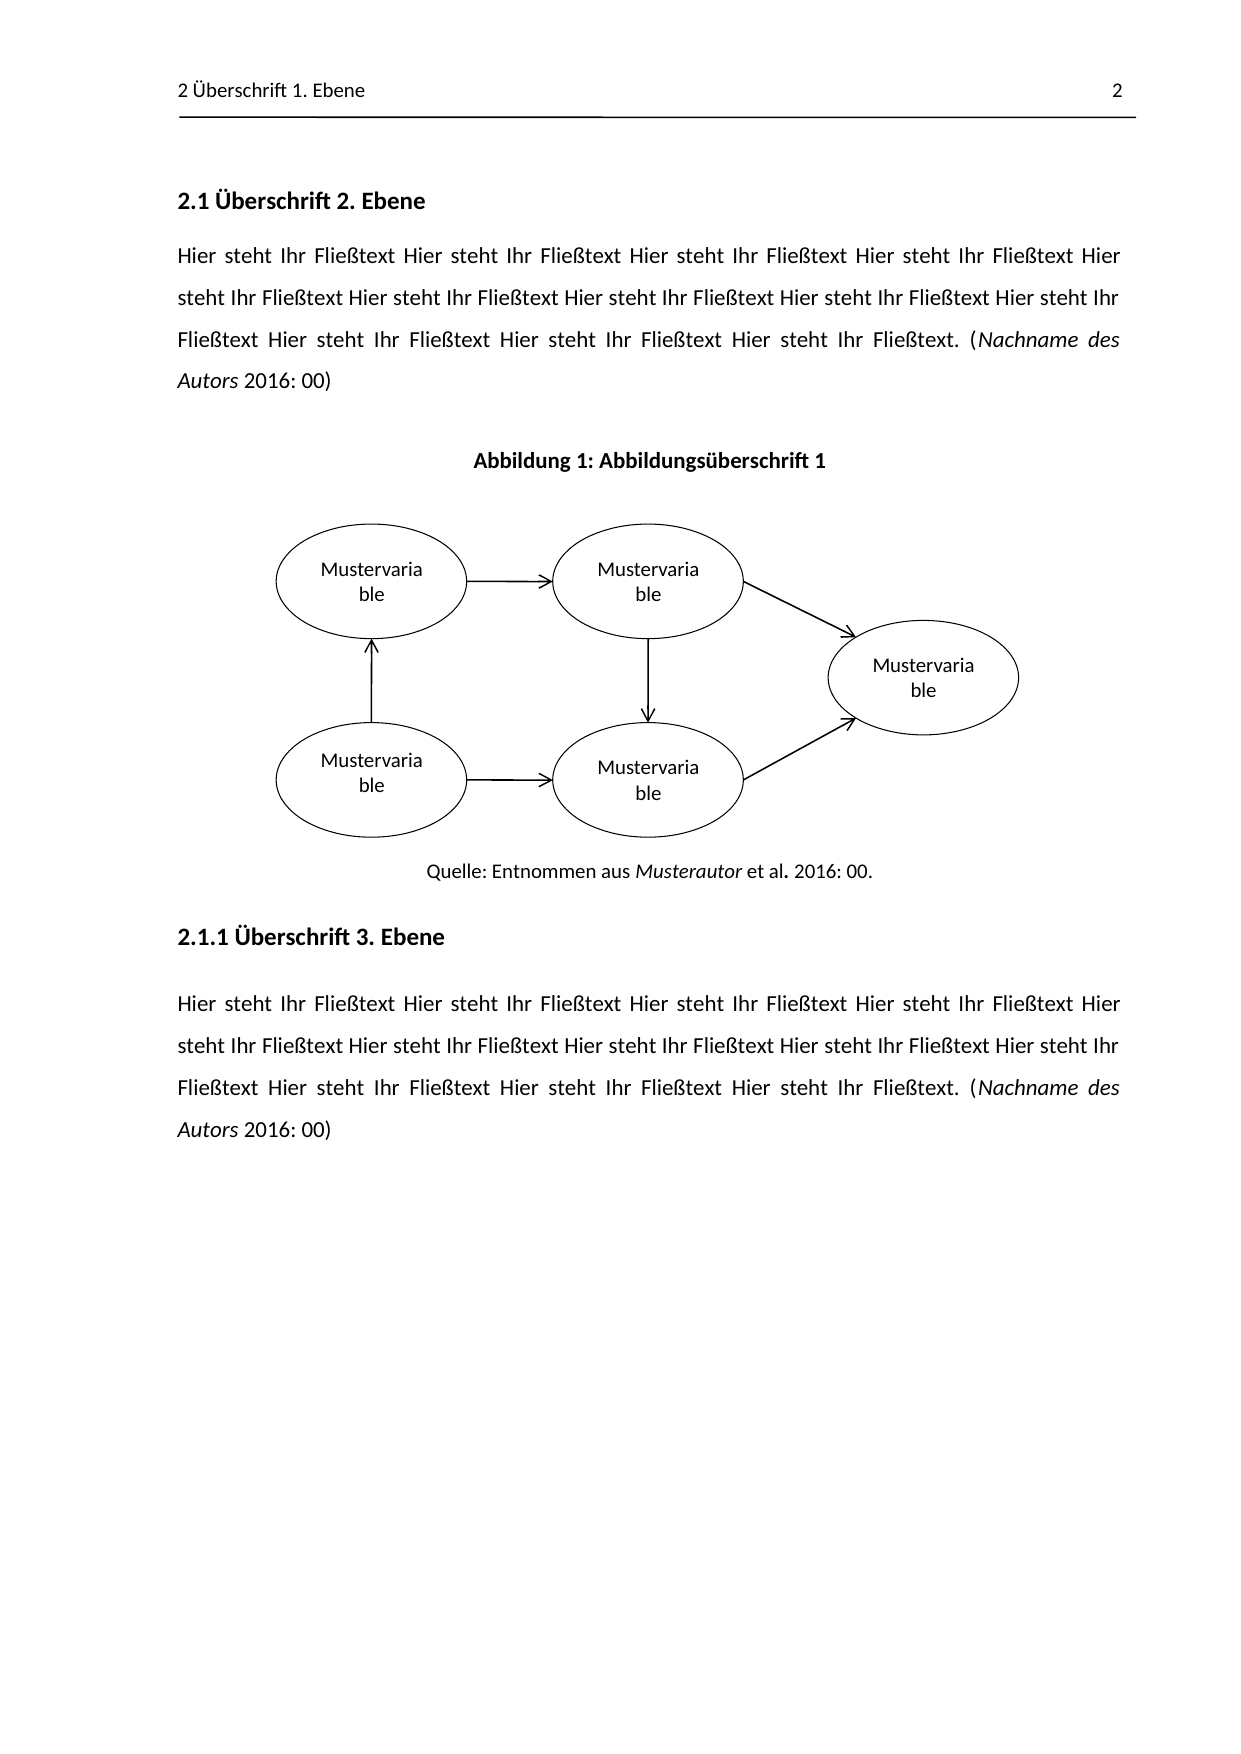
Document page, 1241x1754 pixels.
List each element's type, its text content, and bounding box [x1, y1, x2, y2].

subtitle 2.1.1 Überschrift 3. Ebene [177, 922, 1122, 952]
text Quelle: Entnommen aus Musterautor et al. 2016: 00. [177, 859, 1122, 884]
text Hier steht Ihr Fließtext Hier steht Ihr Fließtext Hier steht Ihr Fließtext Hier steht Ihr Fließtext Hier steht Ihr Fließtext Hier steht Ihr Fließtext Hier steht Ihr Fließtext Hier steht Ihr Fließtext Hier steht Ihr Fließtext Hier steht Ihr Fließtext Hier steht Ihr Fließtext Hier steht Ihr Fließtext. (Nachname des Autors 2016: 00) [177, 241, 1122, 395]
text Hier steht Ihr Fließtext Hier steht Ihr Fließtext Hier steht Ihr Fließtext Hier steht Ihr Fließtext Hier steht Ihr Fließtext Hier steht Ihr Fließtext Hier steht Ihr Fließtext Hier steht Ihr Fließtext Hier steht Ihr Fließtext Hier steht Ihr Fließtext Hier steht Ihr Fließtext Hier steht Ihr Fließtext. (Nachname des Autors 2016: 00) [177, 989, 1122, 1143]
subtitle 2.1 Überschrift 2. Ebene [177, 185, 1122, 216]
